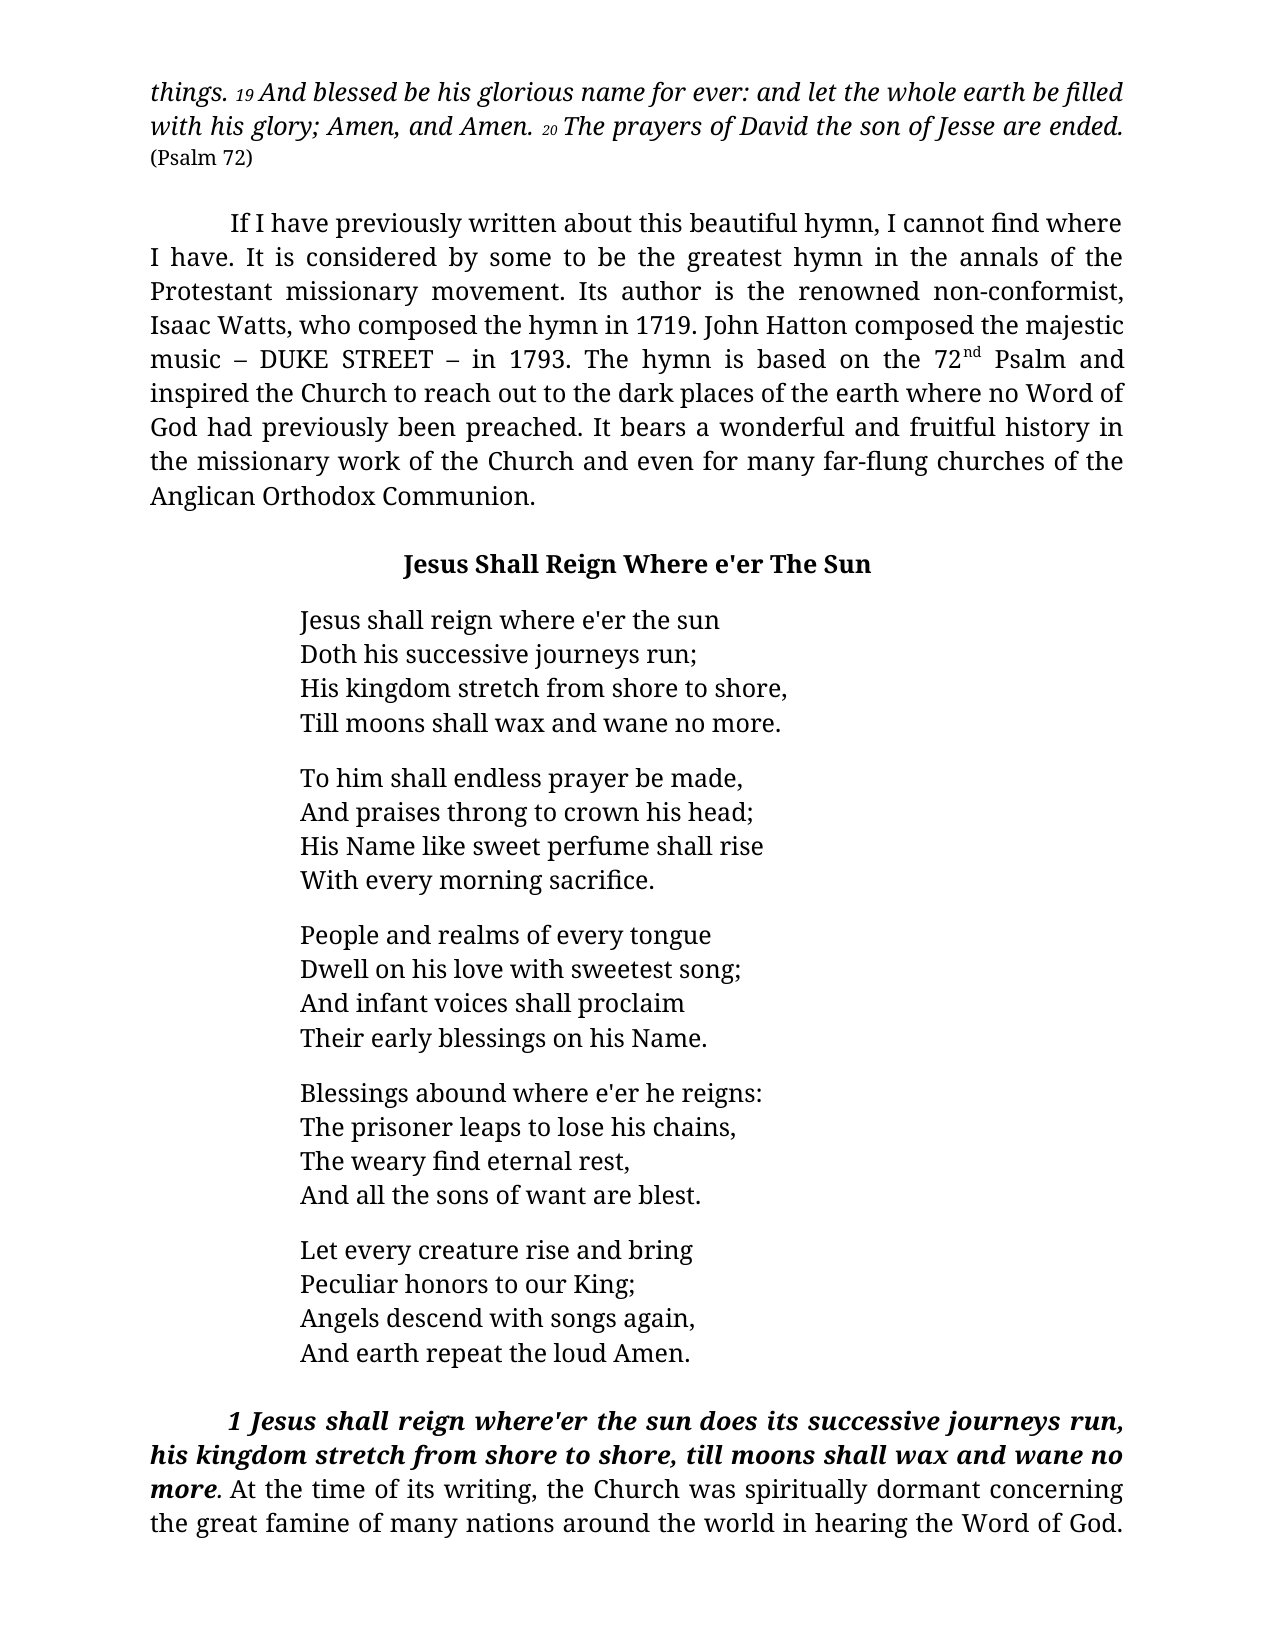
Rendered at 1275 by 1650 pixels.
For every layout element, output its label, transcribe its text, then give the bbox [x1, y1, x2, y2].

text To him shall endless prayer be made, [300, 761, 1125, 794]
text And praises throng to crown his head; [300, 794, 1125, 829]
text The weary find eternal rest, [300, 1144, 1125, 1178]
text Their early blessings on his Name. [300, 1020, 1125, 1054]
text If I have previously written about this beautiful hymn, I cannot find where I have. It is considered by some to be the greatest hymn in the annals of the Protestant missionary movement. Its author is the renowned non-conformist, Isaac Watts, who composed the hymn in 1719. John Hatton composed the majestic music – DUKE STREET – in 1793. The hymn is based on the 72nd Psalm and inspired the Church to reach out to the dark places of the earth where no Word of God had previously been preached. It bears a wonderful and fruitful history in the missionary work of the Church and even for many far-flung churches of the Anglican Orthodox Communion. [150, 206, 1125, 512]
text Jesus shall reign where e'er the sun [300, 603, 1125, 637]
text His kingdom stretch from shore to shore, [300, 671, 1125, 705]
text Peculiar honors to our King; [300, 1267, 1125, 1301]
text And earth repeat the loud Amen. [300, 1335, 1125, 1369]
text Blessings abound where e'er he reigns: [300, 1076, 1125, 1109]
text The prisoner leaps to lose his chains, [300, 1109, 1125, 1144]
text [150, 75, 1125, 172]
text Till moons shall wax and wane no more. [300, 705, 1125, 739]
text People and realms of every tongue [300, 918, 1125, 952]
text Let every creature rise and bring [300, 1233, 1125, 1267]
text With every morning sacrifice. [300, 863, 1125, 897]
text Jesus Shall Reign Where e'er The Sun [150, 546, 1125, 580]
text His Name like sweet perfume shall rise [300, 829, 1125, 863]
text Angels descend with songs again, [300, 1301, 1125, 1335]
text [150, 1403, 1125, 1539]
text Dwell on his love with sweetest song; [300, 952, 1125, 986]
text And infant voices shall proclaim [300, 986, 1125, 1020]
text And all the sons of want are blest. [300, 1178, 1125, 1212]
text Doth his successive journeys run; [300, 637, 1125, 671]
